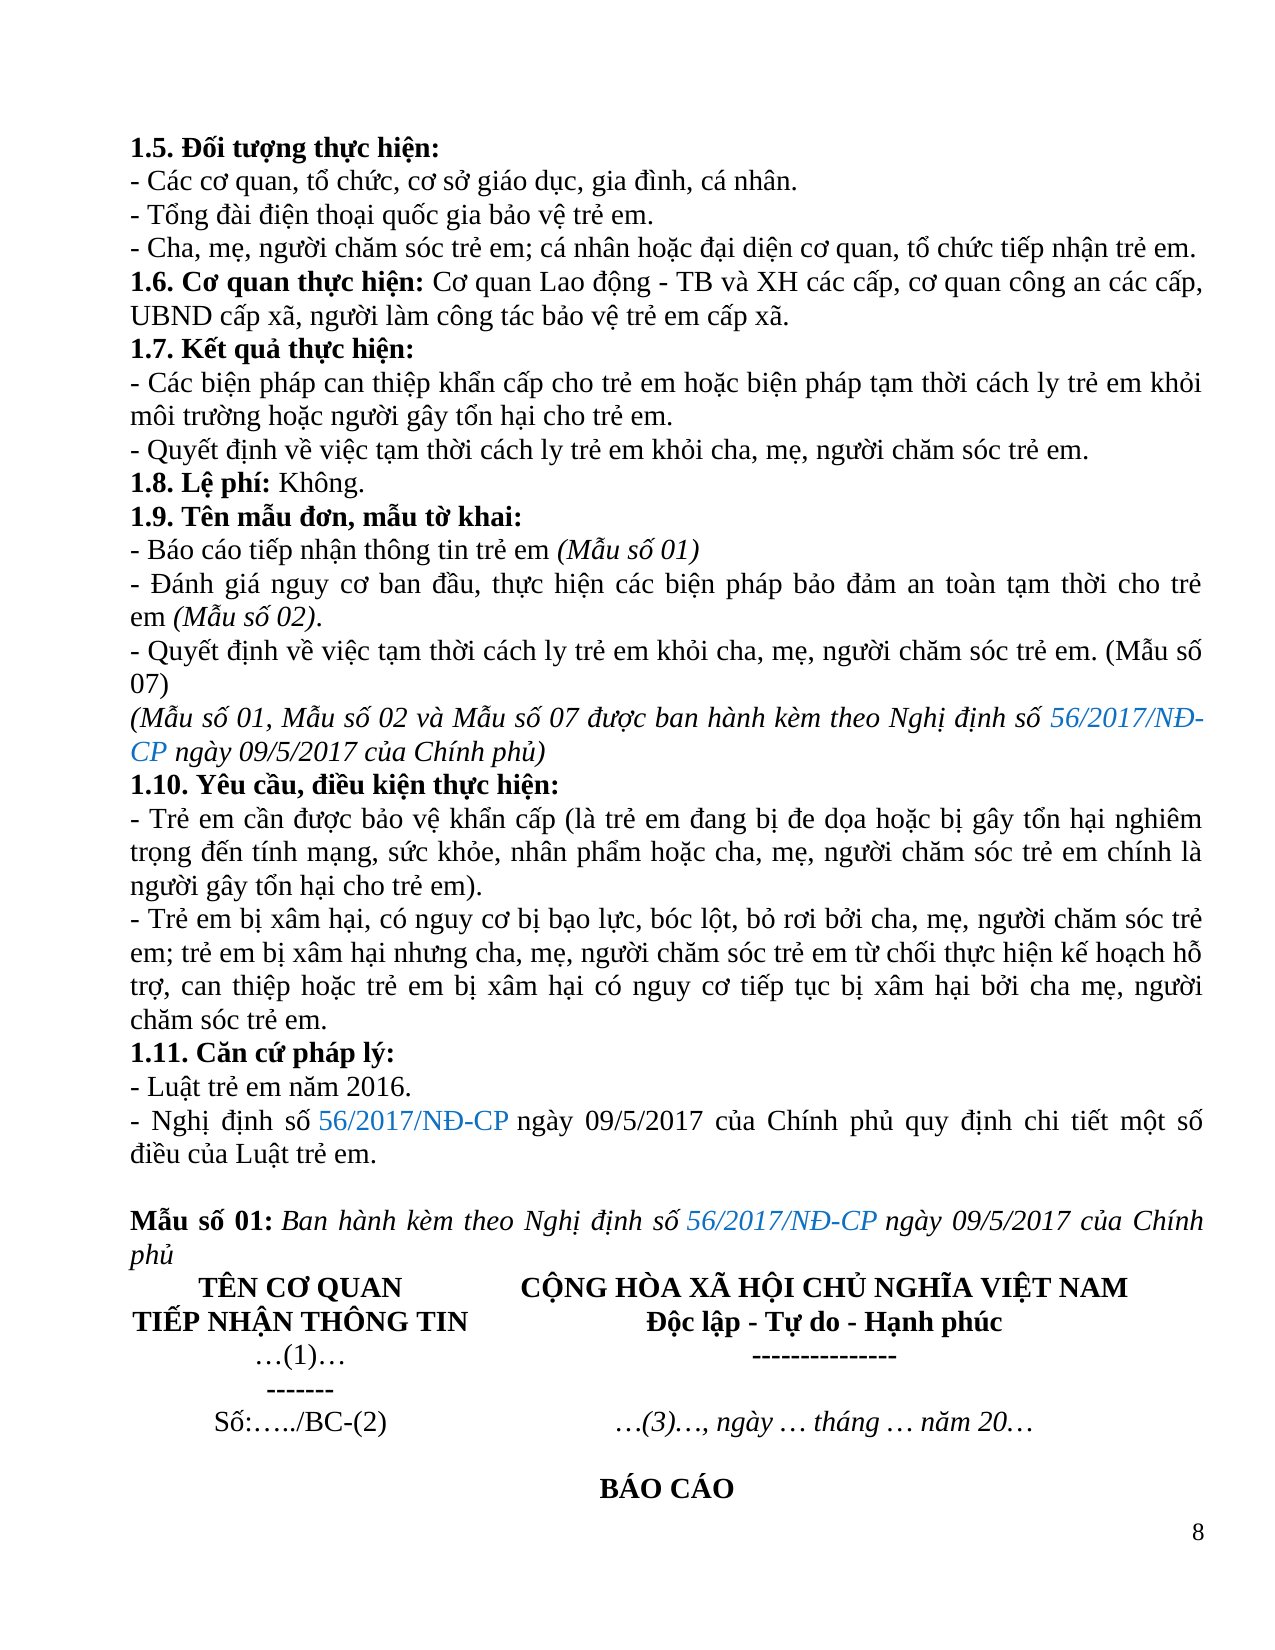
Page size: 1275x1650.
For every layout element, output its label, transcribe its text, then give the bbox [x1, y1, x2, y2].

text (Mẫu số 01, Mẫu số 02 và Mẫu số 07 được ban hành kèm theo Nghị định số 56/2017/NĐ-CP ngày 09/5/2017 của Chính phủ) [130, 700, 1204, 767]
text BÁO CÁO [130, 1472, 1204, 1505]
text - Các biện pháp can thiệp khẩn cấp cho trẻ em hoặc biện pháp tạm thời cách ly trẻ em khỏi môi trường hoặc người gây tổn hại cho trẻ em. [130, 365, 1204, 432]
text Mẫu số 01: Ban hành kèm theo Nghị định số 56/2017/NĐ-CP ngày 09/5/2017 của Chính phủ [130, 1203, 1204, 1270]
table_header TÊN CƠ QUAN TIẾP NHẬN THÔNG TIN …(1)… ------- [130, 1270, 470, 1404]
text - Trẻ em bị xâm hại, có nguy cơ bị bạo lực, bóc lột, bỏ rơi bởi cha, mẹ, người chăm sóc trẻ em; trẻ em bị xâm hại nhưng cha, mẹ, người chăm sóc trẻ em từ chối thực hiện kế hoạch hỗ trợ, can thiệp hoặc trẻ em bị xâm hại có nguy cơ tiếp tục bị xâm hại bởi cha mẹ, người chăm sóc trẻ em. [130, 901, 1204, 1036]
text 1.8. Lệ phí: Không. [130, 465, 1204, 499]
text 1.9. Tên mẫu đơn, mẫu tờ khai: [130, 499, 1204, 532]
text 1.6. Cơ quan thực hiện: Cơ quan Lao động - TB và XH các cấp, cơ quan công an các cấp, UBND cấp xã, người làm công tác bảo vệ trẻ em cấp xã. [130, 264, 1204, 331]
text - Nghị định số 56/2017/NĐ-CP ngày 09/5/2017 của Chính phủ quy định chi tiết một số điều của Luật trẻ em. [130, 1103, 1204, 1170]
text 1.7. Kết quả thực hiện: [130, 331, 1204, 365]
text - Đánh giá nguy cơ ban đầu, thực hiện các biện pháp bảo đảm an toàn tạm thời cho trẻ em (Mẫu số 02). [130, 566, 1204, 633]
text - Trẻ em cần được bảo vệ khẩn cấp (là trẻ em đang bị đe dọa hoặc bị gây tổn hại nghiêm trọng đến tính mạng, sức khỏe, nhân phẩm hoặc cha, mẹ, người chăm sóc trẻ em chính là người gây tổn hại cho trẻ em). [130, 801, 1204, 901]
text 1.5. Đối tượng thực hiện: [130, 130, 1204, 163]
text 1.11. Căn cứ pháp lý: [130, 1036, 1204, 1069]
text - Cha, mẹ, người chăm sóc trẻ em; cá nhân hoặc đại diện cơ quan, tổ chức tiếp nhận trẻ em. [130, 231, 1204, 264]
text 1.10. Yêu cầu, điều kiện thực hiện: [130, 767, 1204, 801]
text - Quyết định về việc tạm thời cách ly trẻ em khỏi cha, mẹ, người chăm sóc trẻ em. [130, 432, 1204, 465]
text - Báo cáo tiếp nhận thông tin trẻ em (Mẫu số 01) [130, 532, 1204, 566]
text - Tổng đài điện thoại quốc gia bảo vệ trẻ em. [130, 197, 1204, 231]
table_cell …(3)…, ngày … tháng … năm 20… [470, 1405, 1178, 1438]
table_cell Số:…../BC-(2) [130, 1405, 470, 1438]
text - Luật trẻ em năm 2016. [130, 1069, 1204, 1103]
text - Quyết định về việc tạm thời cách ly trẻ em khỏi cha, mẹ, người chăm sóc trẻ em. (Mẫu số 07) [130, 633, 1204, 700]
text - Các cơ quan, tổ chức, cơ sở giáo dục, gia đình, cá nhân. [130, 163, 1204, 197]
table_header CỘNG HÒA XÃ HỘI CHỦ NGHĨA VIỆT NAM Độc lập - Tự do - Hạnh phúc --------------- [470, 1270, 1178, 1404]
